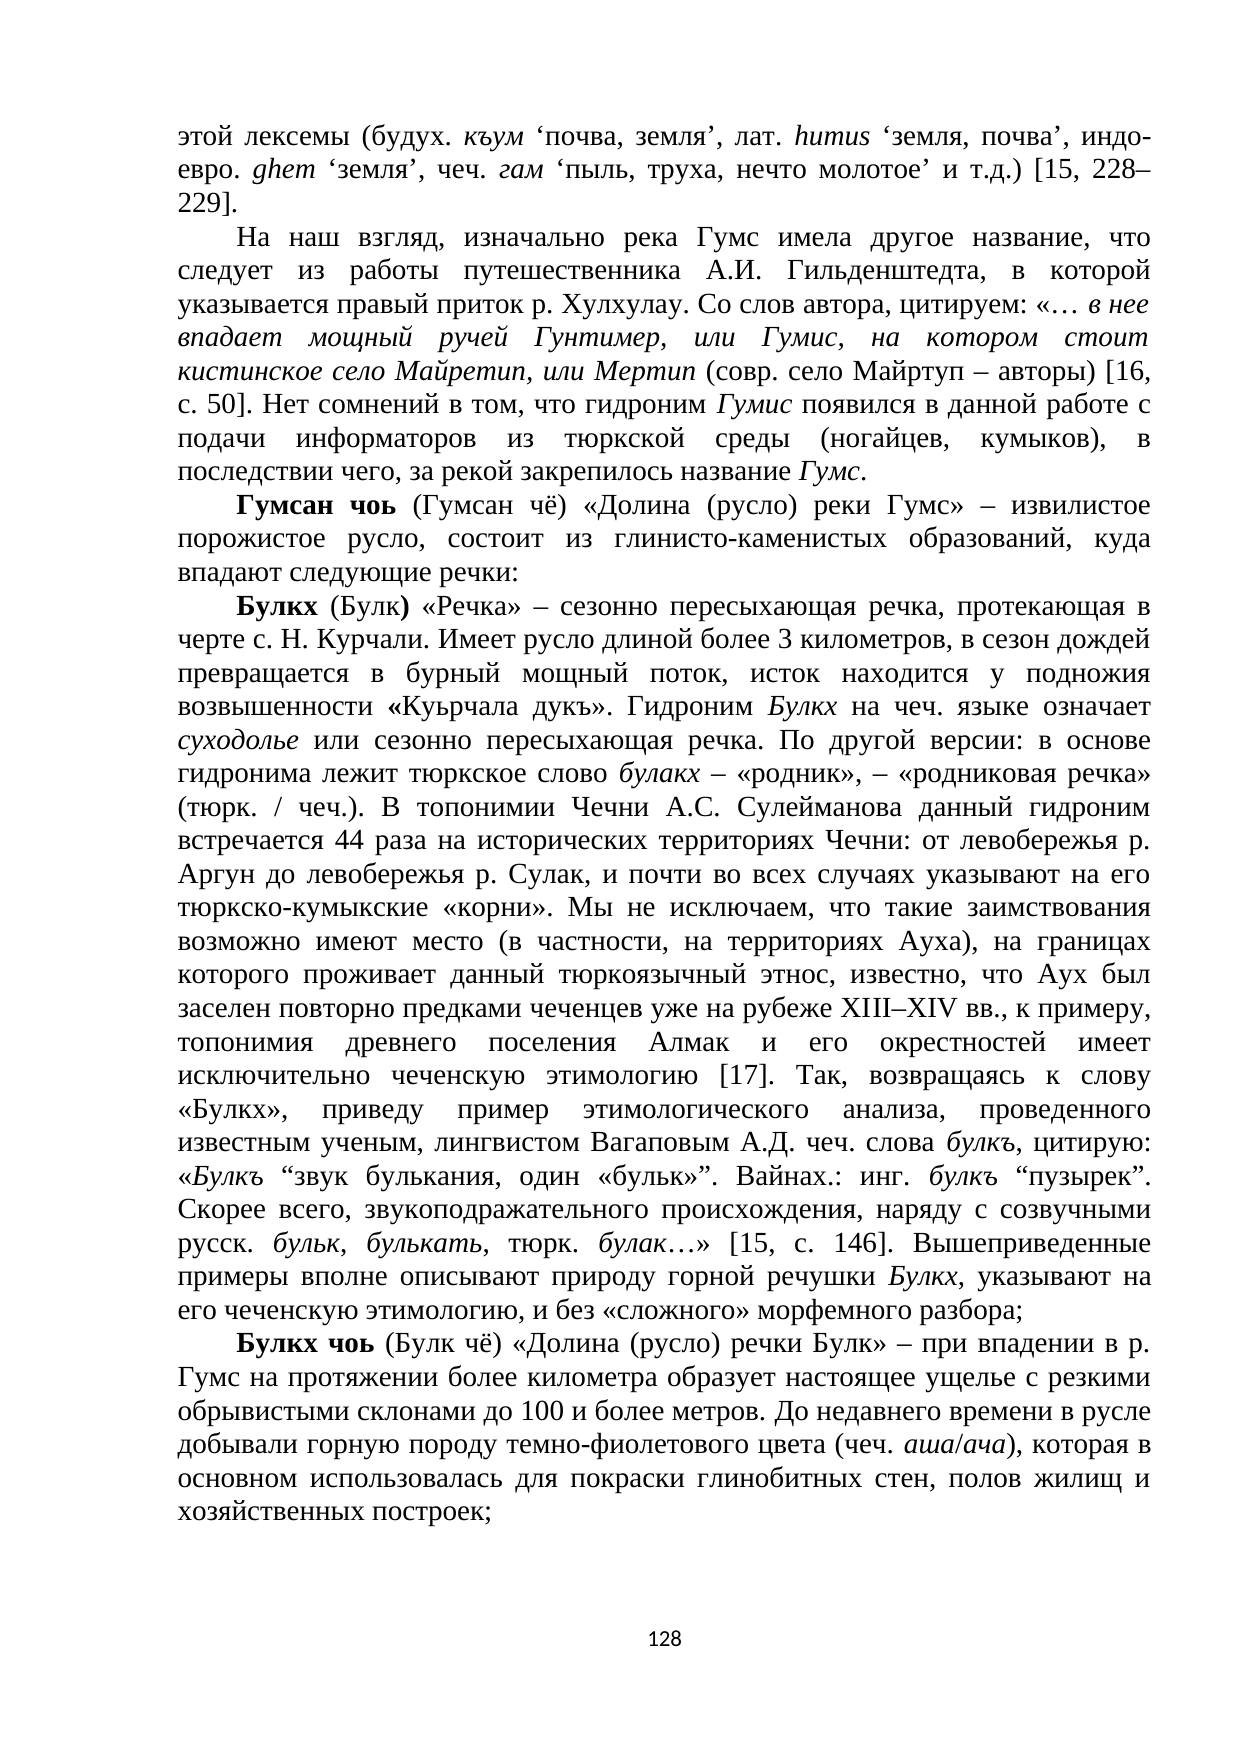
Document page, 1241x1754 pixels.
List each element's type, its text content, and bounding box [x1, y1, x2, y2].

text Гумсан чоь (Гумсан чё) «Долина (русло) реки Гумс» – извилистое порожистое русло, состоит из глинисто-каменистых образований, куда впадают следующие речки: [177, 487, 1152, 588]
text Булкх (Булк) «Речка» – сезонно пересыхающая речка, протекающая в черте с. Н. Курчали. Имеет русло длиной более 3 километров, в сезон дождей превращается в бурный мощный поток, исток находится у подножия возвышенности «Куьрчала дукъ». Гидроним Булкх на чеч. языке означает суходолье или сезонно пересыхающая речка. По другой версии: в основе гидронима лежит тюркское слово булакх – «родник», – «родниковая речка» (тюрк. / чеч.). В топонимии Чечни А.С. Сулейманова данный гидроним встречается 44 раза на исторических территориях Чечни: от левобережья р. Аргун до левобережья р. Сулак, и почти во всех случаях указывают на его тюркско-кумыкские «корни». Мы не исключаем, что такие заимствования возможно имеют место (в частности, на территориях Ауха), на границах которого проживает данный тюркоязычный этнос, известно, что Аух был заселен повторно предками чеченцев уже на рубеже XIII–XIV вв., к примеру, топонимия древнего поселения Алмак и его окрестностей имеет исключительно чеченскую этимологию [17]. Так, возвращаясь к слову «Булкх», приведу пример этимологического анализа, проведенного известным ученым, лингвистом Вагаповым А.Д. чеч. слова булкъ, цитирую: «Булкъ “звук булькания, один «бульк»”. Вайнах.: инг. булкъ “пузырек”. Скорее всего, звукоподражательного происхождения, наряду с созвучными русск. бульк, булькать, тюрк. булак…» [15, с. 146]. Вышеприведенные примеры вполне описывают природу горной речушки Булкх, указывают на его чеченскую этимологию, и без «сложного» морфемного разбора; [177, 588, 1152, 1326]
text Булкх чоь (Булк чё) «Долина (русло) речки Булк» – при впадении в р. Гумс на протяжении более километра образует настоящее ущелье с резкими обрывистыми склонами до 100 и более метров. До недавнего времени в русле добывали горную породу темно-фиолетового цвета (чеч. аша/ача), которая в основном использовалась для покраски глинобитных стен, полов жилищ и хозяйственных построек; [177, 1326, 1152, 1527]
text На наш взгляд, изначально река Гумс имела другое название, что следует из работы путешественника А.И. Гильденштедта, в которой указывается правый приток р. Хулхулау. Со слов автора, цитируем: «… в нее впадает мощный ручей Гунтимер, или Гумис, на котором стоит кистинское село Майретип, или Мертип (совр. село Майртуп – авторы) [16, с. 50]. Нет сомнений в том, что гидроним Гумис появился в данной работе с подачи информаторов из тюркской среды (ногайцев, кумыков), в последствии чего, за рекой закрепилось название Гумс. [177, 219, 1152, 487]
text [177, 118, 1152, 219]
